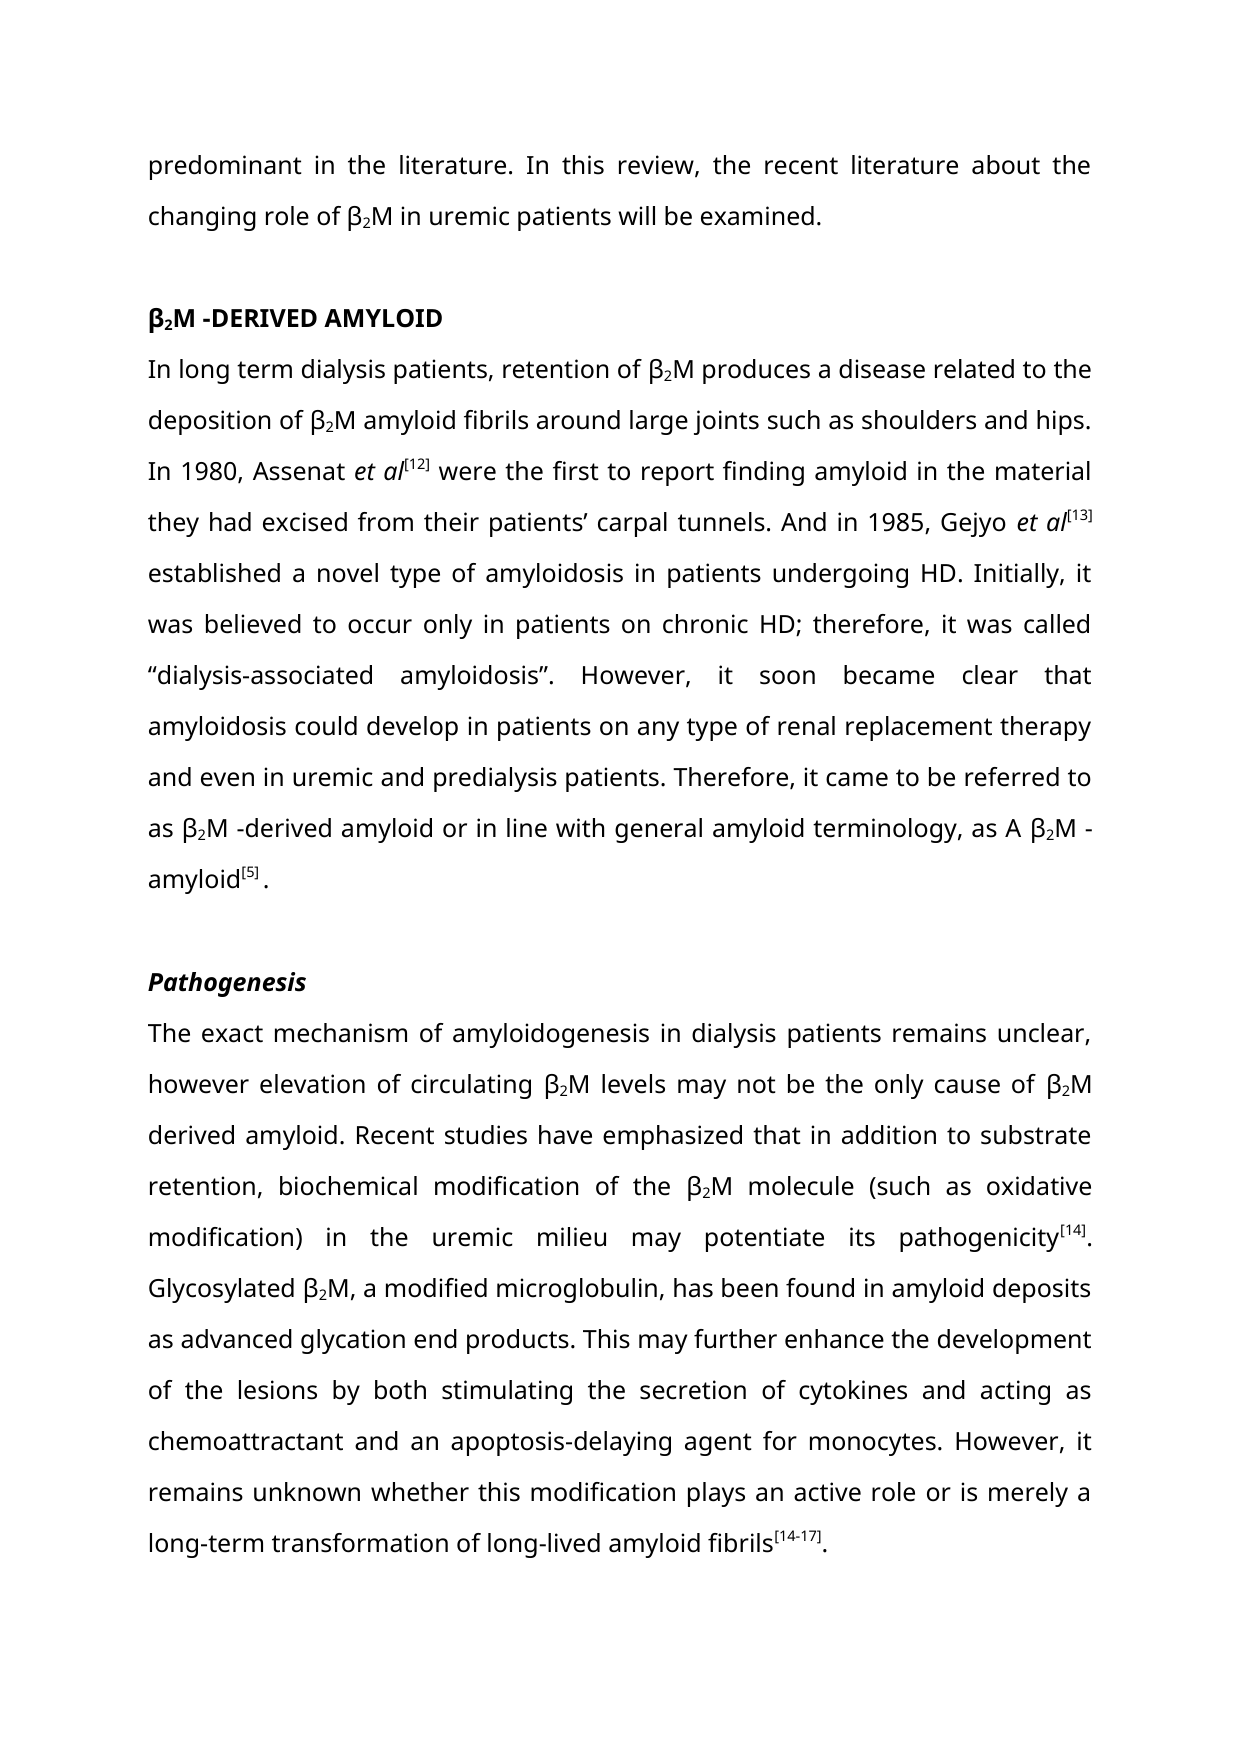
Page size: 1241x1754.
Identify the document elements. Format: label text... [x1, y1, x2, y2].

text β2M -DERIVED AMYLOID [148, 301, 1093, 335]
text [148, 148, 1093, 233]
text The exact mechanism of amyloidogenesis in dialysis patients remains unclear, however elevation of circulating β2M levels may not be the only cause of β2M derived amyloid. Recent studies have emphasized that in addition to substrate retention, biochemical modification of the β2M molecule (such as oxidative modification) in the uremic milieu may potentiate its pathogenicity[14]. Glycosylated β2M, a modified microglobulin, has been found in amyloid deposits as advanced glycation end products. This may further enhance the development of the lesions by both stimulating the secretion of cytokines and acting as chemoattractant and an apoptosis-delaying agent for monocytes. However, it remains unknown whether this modification plays an active role or is merely a long-term transformation of long-lived amyloid fibrils[14-17]. [148, 1015, 1093, 1560]
text In long term dialysis patients, retention of β2M produces a disease related to the deposition of β2M amyloid fibrils around large joints such as shoulders and hips. In 1980, Assenat et al[12] were the first to report finding amyloid in the material they had excised from their patients’ carpal tunnels. And in 1985, Gejyo et al[13] established a novel type of amyloidosis in patients undergoing HD. Initially, it was believed to occur only in patients on chronic HD; therefore, it was called “dialysis-associated amyloidosis”. However, it soon became clear that amyloidosis could develop in patients on any type of renal replacement therapy and even in uremic and predialysis patients. Therefore, it came to be referred to as β2M -derived amyloid or in line with general amyloid terminology, as A β2M -amyloid[5] . [148, 352, 1093, 896]
text Pathogenesis [148, 964, 1093, 998]
